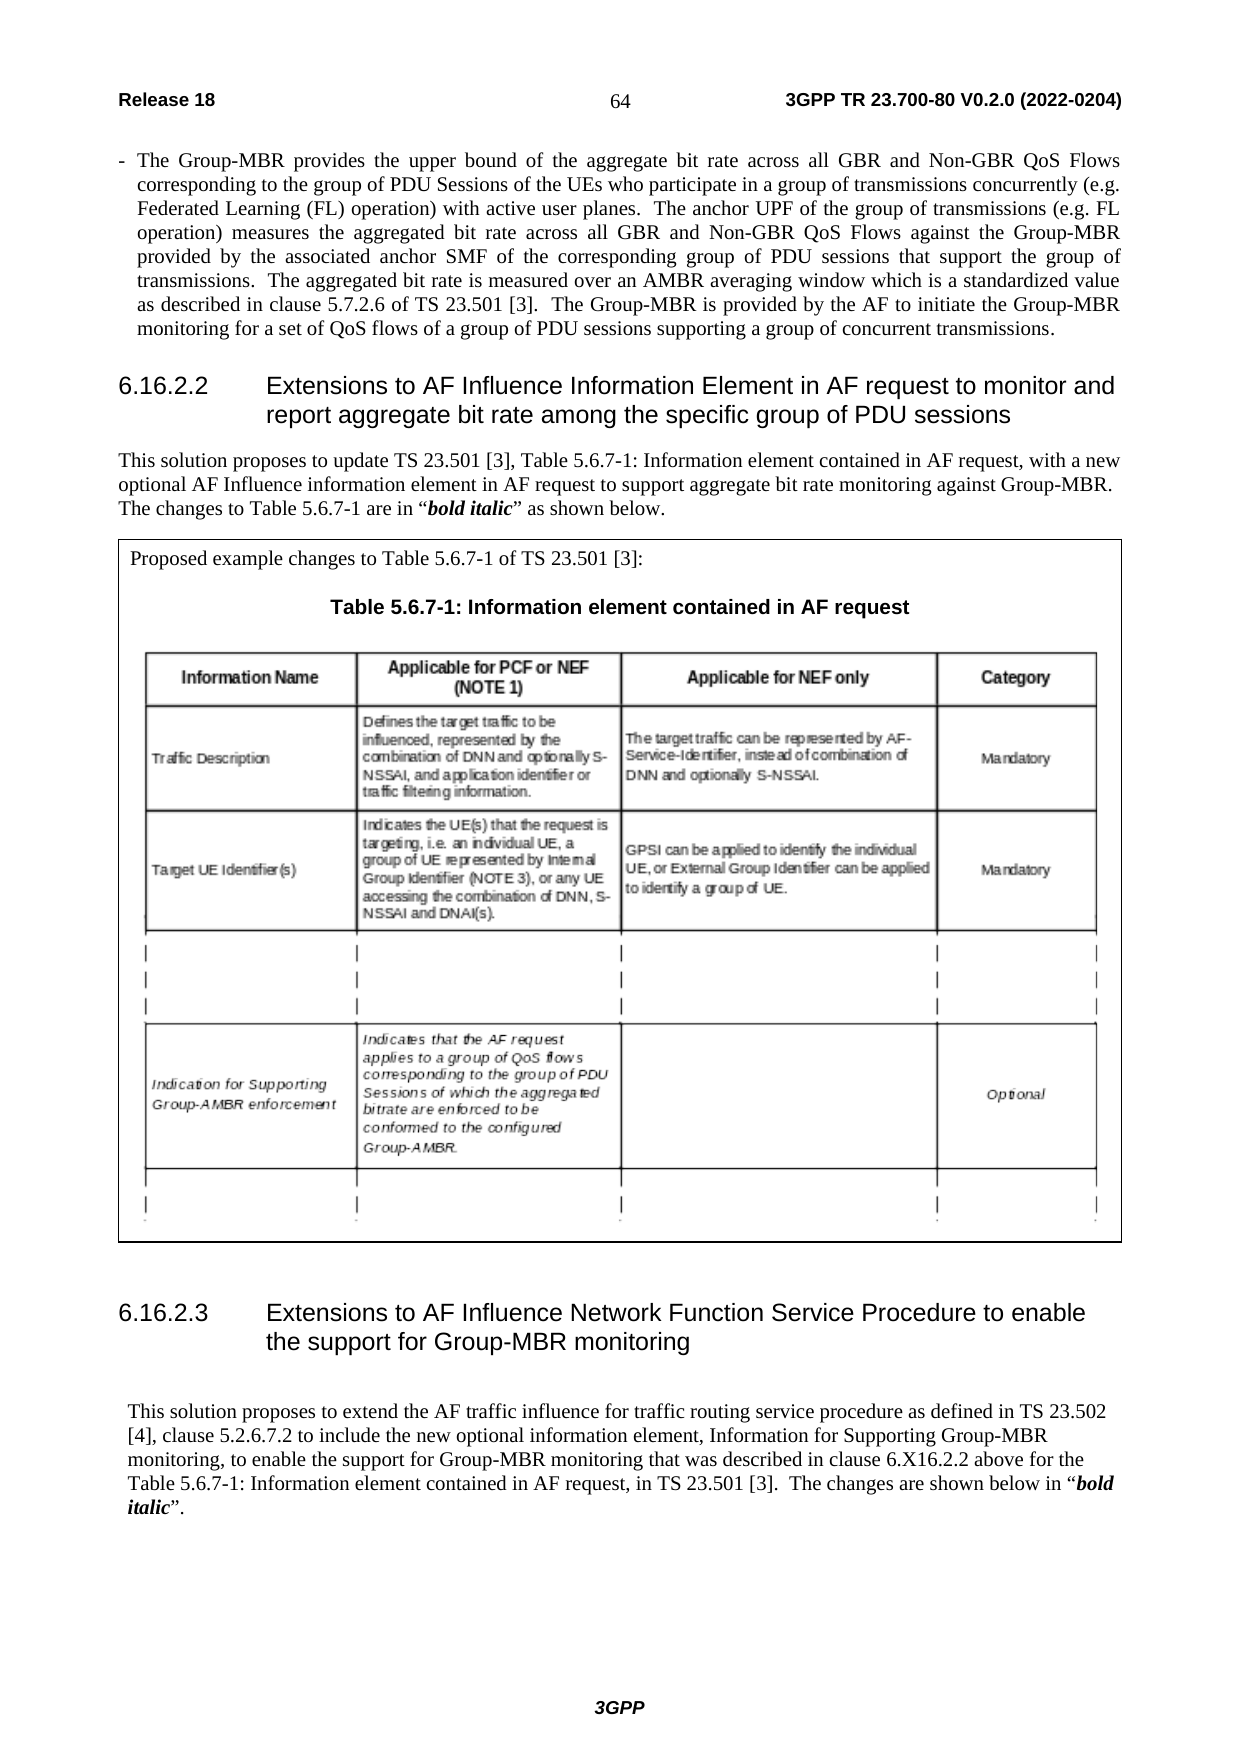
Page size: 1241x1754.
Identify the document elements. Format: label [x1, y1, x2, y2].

table_header [119, 540, 1121, 1241]
